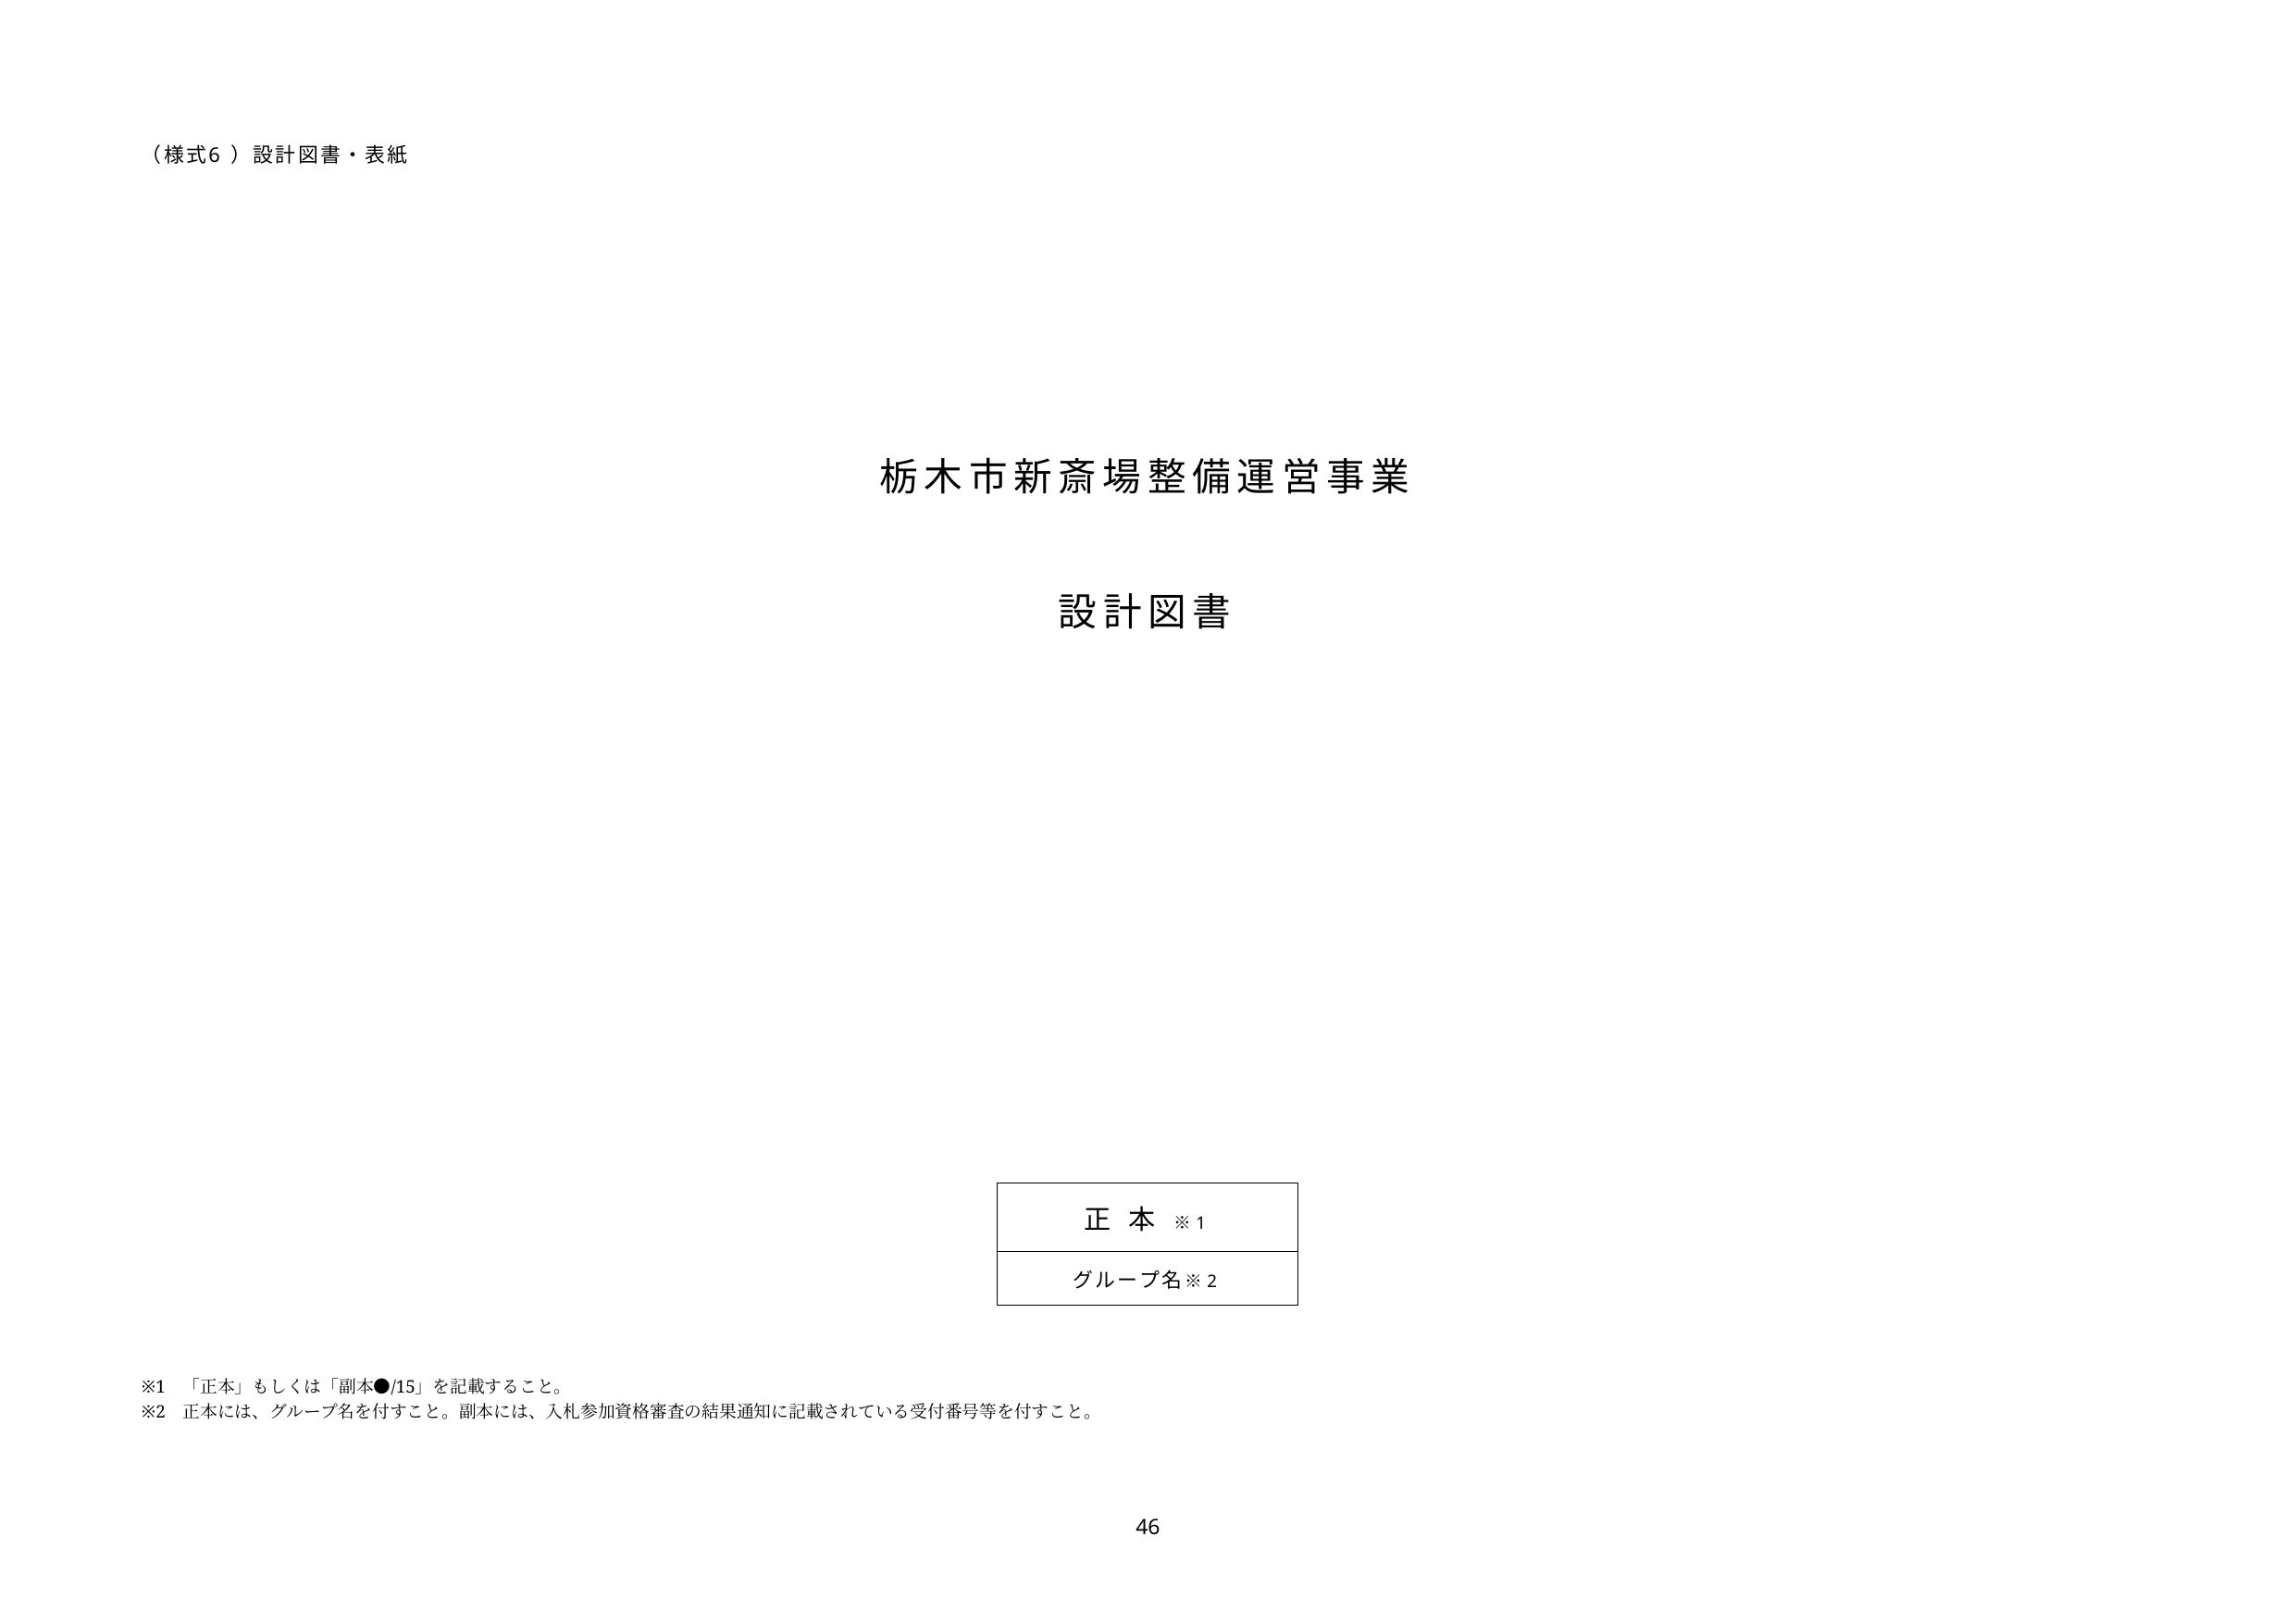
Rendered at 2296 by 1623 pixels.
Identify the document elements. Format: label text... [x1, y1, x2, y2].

table_header 正本※1 [998, 1183, 1297, 1251]
text 設計図書 [142, 576, 2154, 643]
text 栃木市新斎場整備運営事業 [142, 440, 2154, 508]
text ※2 正本には、グループ名を付すこと。副本には、入札参加資格審査の結果通知に記載されている受付番号等を付すこと。 [142, 1398, 2154, 1423]
table_cell グループ名※2 [998, 1252, 1297, 1305]
text ※1 「正本」もしくは「副本●/15」を記載すること。 [142, 1373, 2154, 1398]
subtitle （様式6）設計図書・表紙 [142, 137, 2154, 170]
